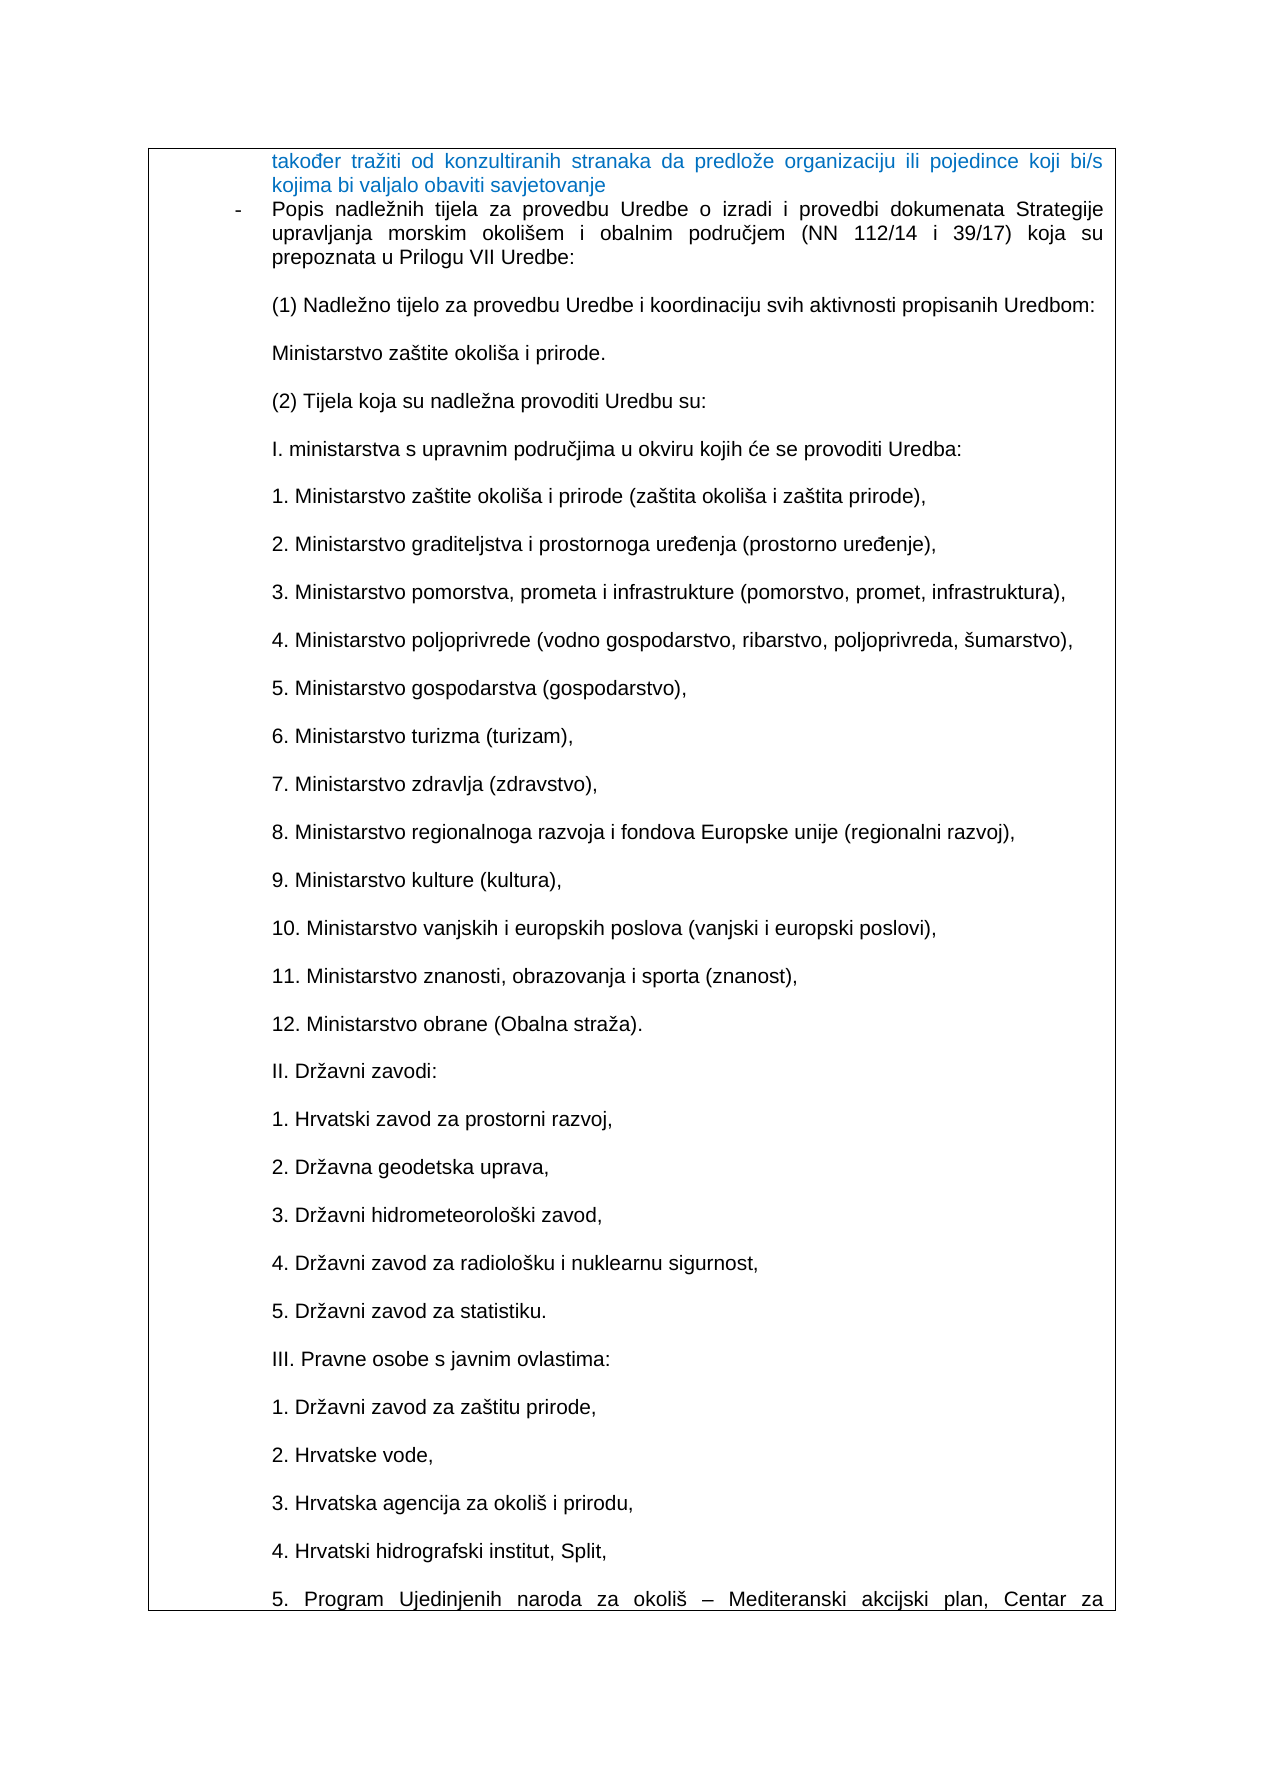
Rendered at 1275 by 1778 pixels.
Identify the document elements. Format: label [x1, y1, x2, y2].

table_cell [149, 149, 1115, 1610]
